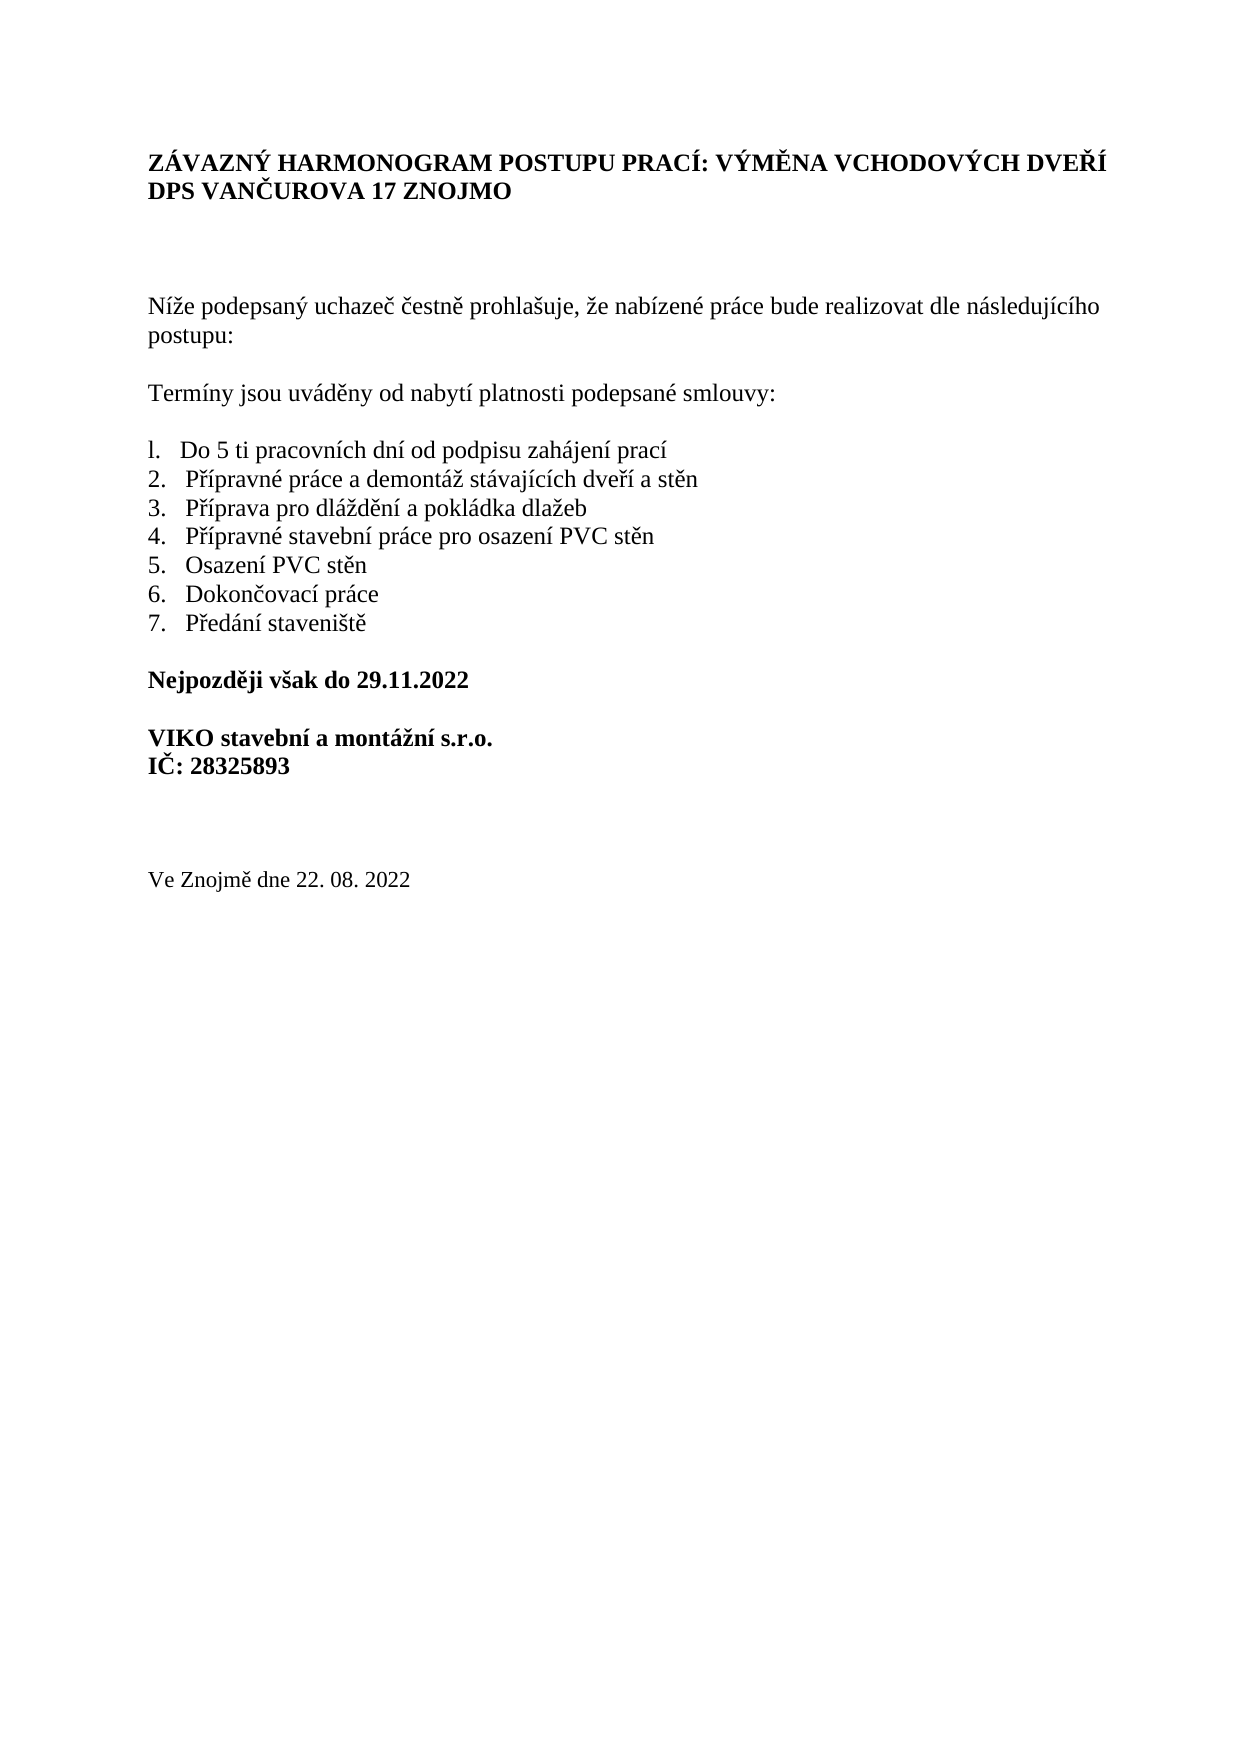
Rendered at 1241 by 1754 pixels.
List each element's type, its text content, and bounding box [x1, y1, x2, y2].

text VIKO stavební a montážní s.r.o. IČ: 28325893 [148, 694, 1166, 780]
text Ve Znojmě dne 22. 08. 2022 [148, 838, 1166, 893]
text Nejpozději však do 29.11.2022 [148, 636, 1166, 694]
text l. Do 5 ti pracovních dní od podpisu zahájení prací 2. Přípravné práce a demontáž stávajících dveří a stěn 3. Příprava pro dláždění a pokládka dlažeb 4. Přípravné stavební práce pro osazení PVC stěn 5. Osazení PVC stěn 6. Dokončovací práce 7. Předání staveniště [148, 406, 1166, 636]
text Níže podepsaný uchazeč čestně prohlašuje, že nabízené práce bude realizovat dle následujícího postupu: [148, 263, 1166, 349]
text ZÁVAZNÝ HARMONOGRAM POSTUPU PRACÍ: VÝMĚNA VCHODOVÝCH DVEŘÍ DPS VANČUROVA 17 ZNOJMO [148, 148, 1166, 205]
text Termíny jsou uváděny od nabytí platnosti podepsané smlouvy: [148, 349, 1166, 406]
